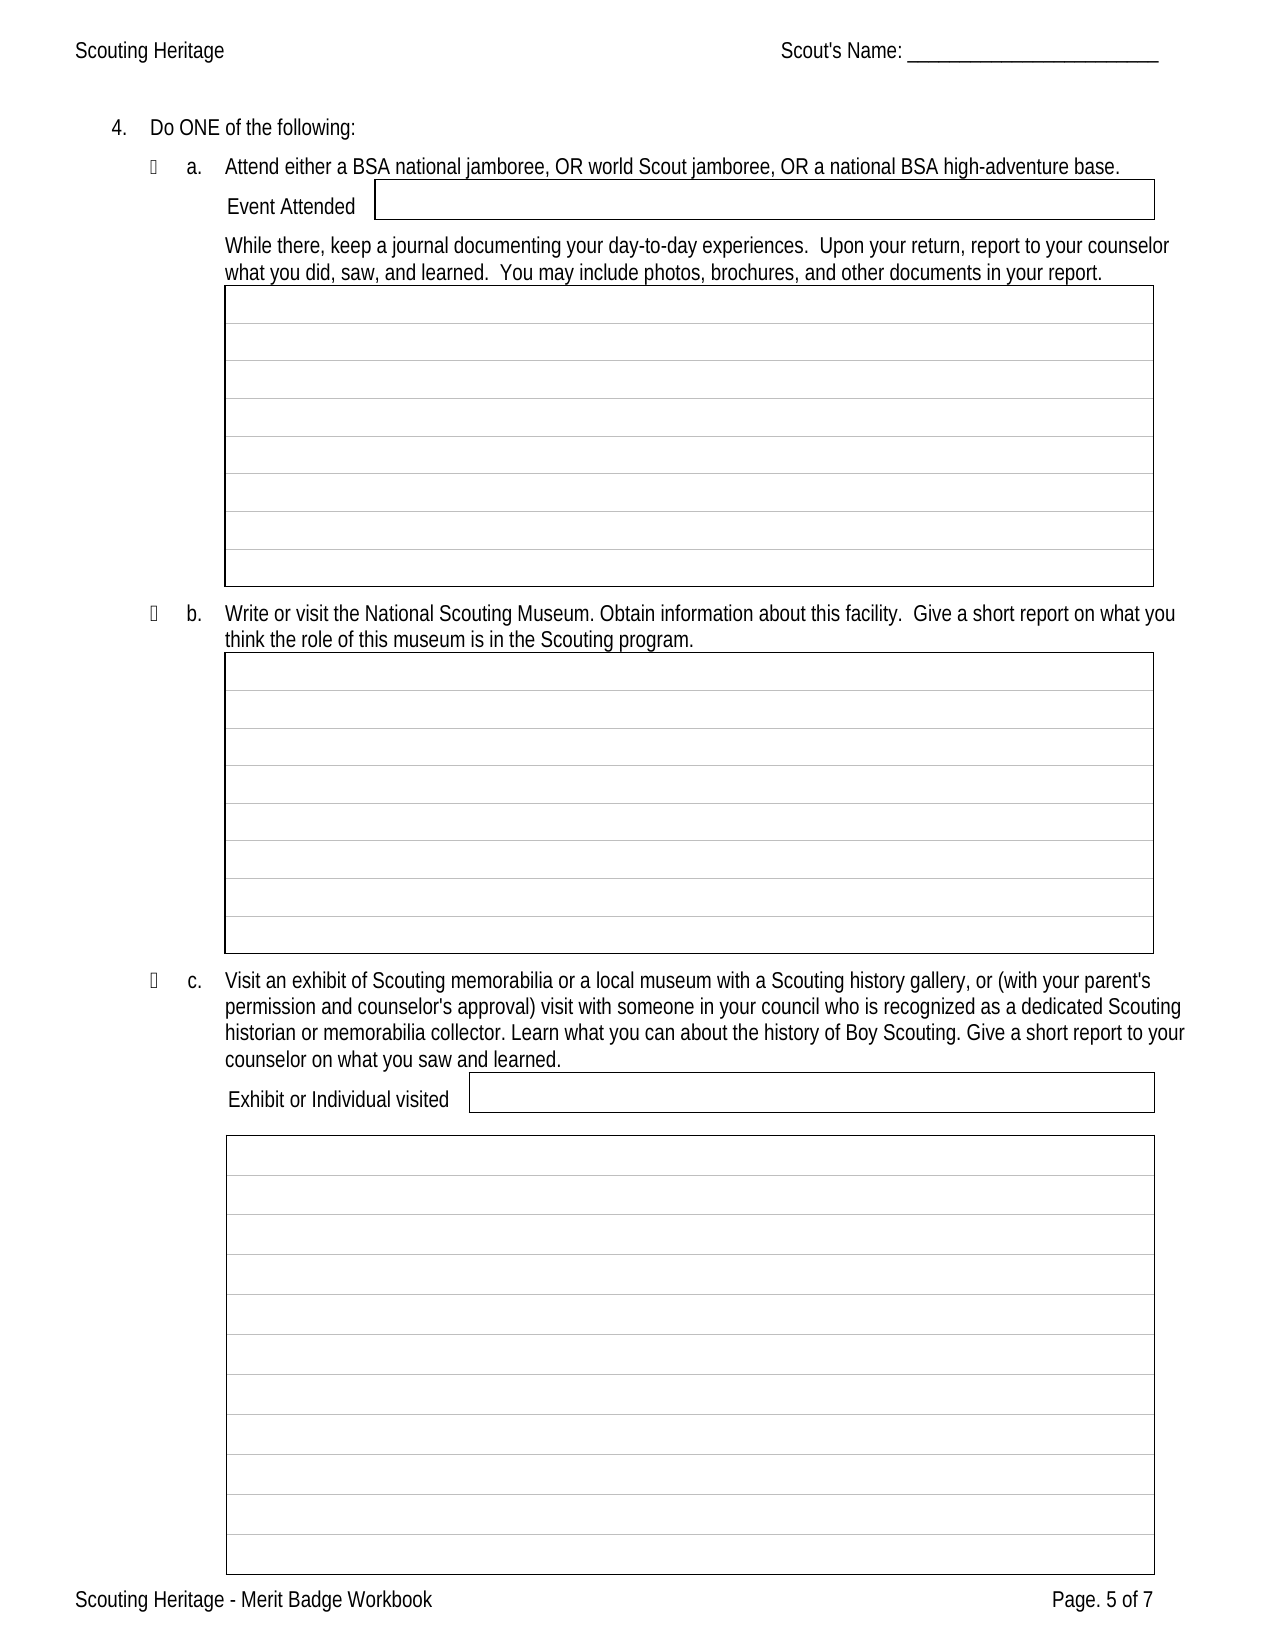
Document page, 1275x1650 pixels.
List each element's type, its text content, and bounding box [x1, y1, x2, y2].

table_cell [226, 474, 1153, 511]
text a. Attend either a BSA national jamboree, OR world Scout jamboree, OR a national BSA high-adventure base. [150, 153, 1200, 179]
table_header Exhibit or Individual visited [217, 1072, 469, 1112]
table_cell [227, 1375, 1154, 1414]
table_cell [226, 512, 1153, 548]
table_cell [226, 361, 1153, 398]
table_header [376, 180, 1154, 219]
table_cell [226, 550, 1153, 586]
table_cell [226, 691, 1153, 727]
text c. Visit an exhibit of Scouting memorabilia or a local museum with a Scouting history gallery, or (with your parent's permission and counselor's approval) visit with someone in your council who is recognized as a dedicated Scouting historian or memorabilia collector. Learn what you can about the history of Boy Scouting. Give a short report to your counselor on what you saw and learned. [150, 967, 1200, 1072]
table_cell [227, 1455, 1154, 1494]
text b. Write or visit the National Scouting Museum. Obtain information about this facility. Give a short report on what you think the role of this museum is in the Scouting program. [150, 599, 1200, 652]
table_cell [227, 1215, 1154, 1254]
text While there, keep a journal documenting your day-to-day experiences. Upon your return, report to your counselor what you did, saw, and learned. You may include photos, brochures, and other documents in your report. [150, 232, 1200, 285]
table_cell [227, 1295, 1154, 1334]
table_cell [227, 1535, 1154, 1573]
table_cell [227, 1335, 1154, 1374]
table_cell [226, 399, 1153, 436]
table_cell [227, 1415, 1154, 1454]
table_cell [226, 324, 1153, 360]
table_header [470, 1073, 1154, 1112]
table_header Event Attended [216, 179, 374, 219]
table_cell [226, 841, 1153, 878]
table_cell [226, 437, 1153, 473]
table_cell [227, 1176, 1154, 1214]
table_cell [226, 766, 1153, 803]
text 4. Do ONE of the following: [75, 114, 1200, 140]
table_cell [227, 1255, 1154, 1294]
table_cell [227, 1495, 1154, 1533]
table_cell [226, 729, 1153, 765]
table_cell [226, 879, 1153, 916]
table_header [227, 1136, 1154, 1174]
table_header [226, 653, 1153, 690]
table_cell [226, 917, 1153, 953]
table_cell [226, 804, 1153, 840]
table_header [226, 286, 1153, 323]
